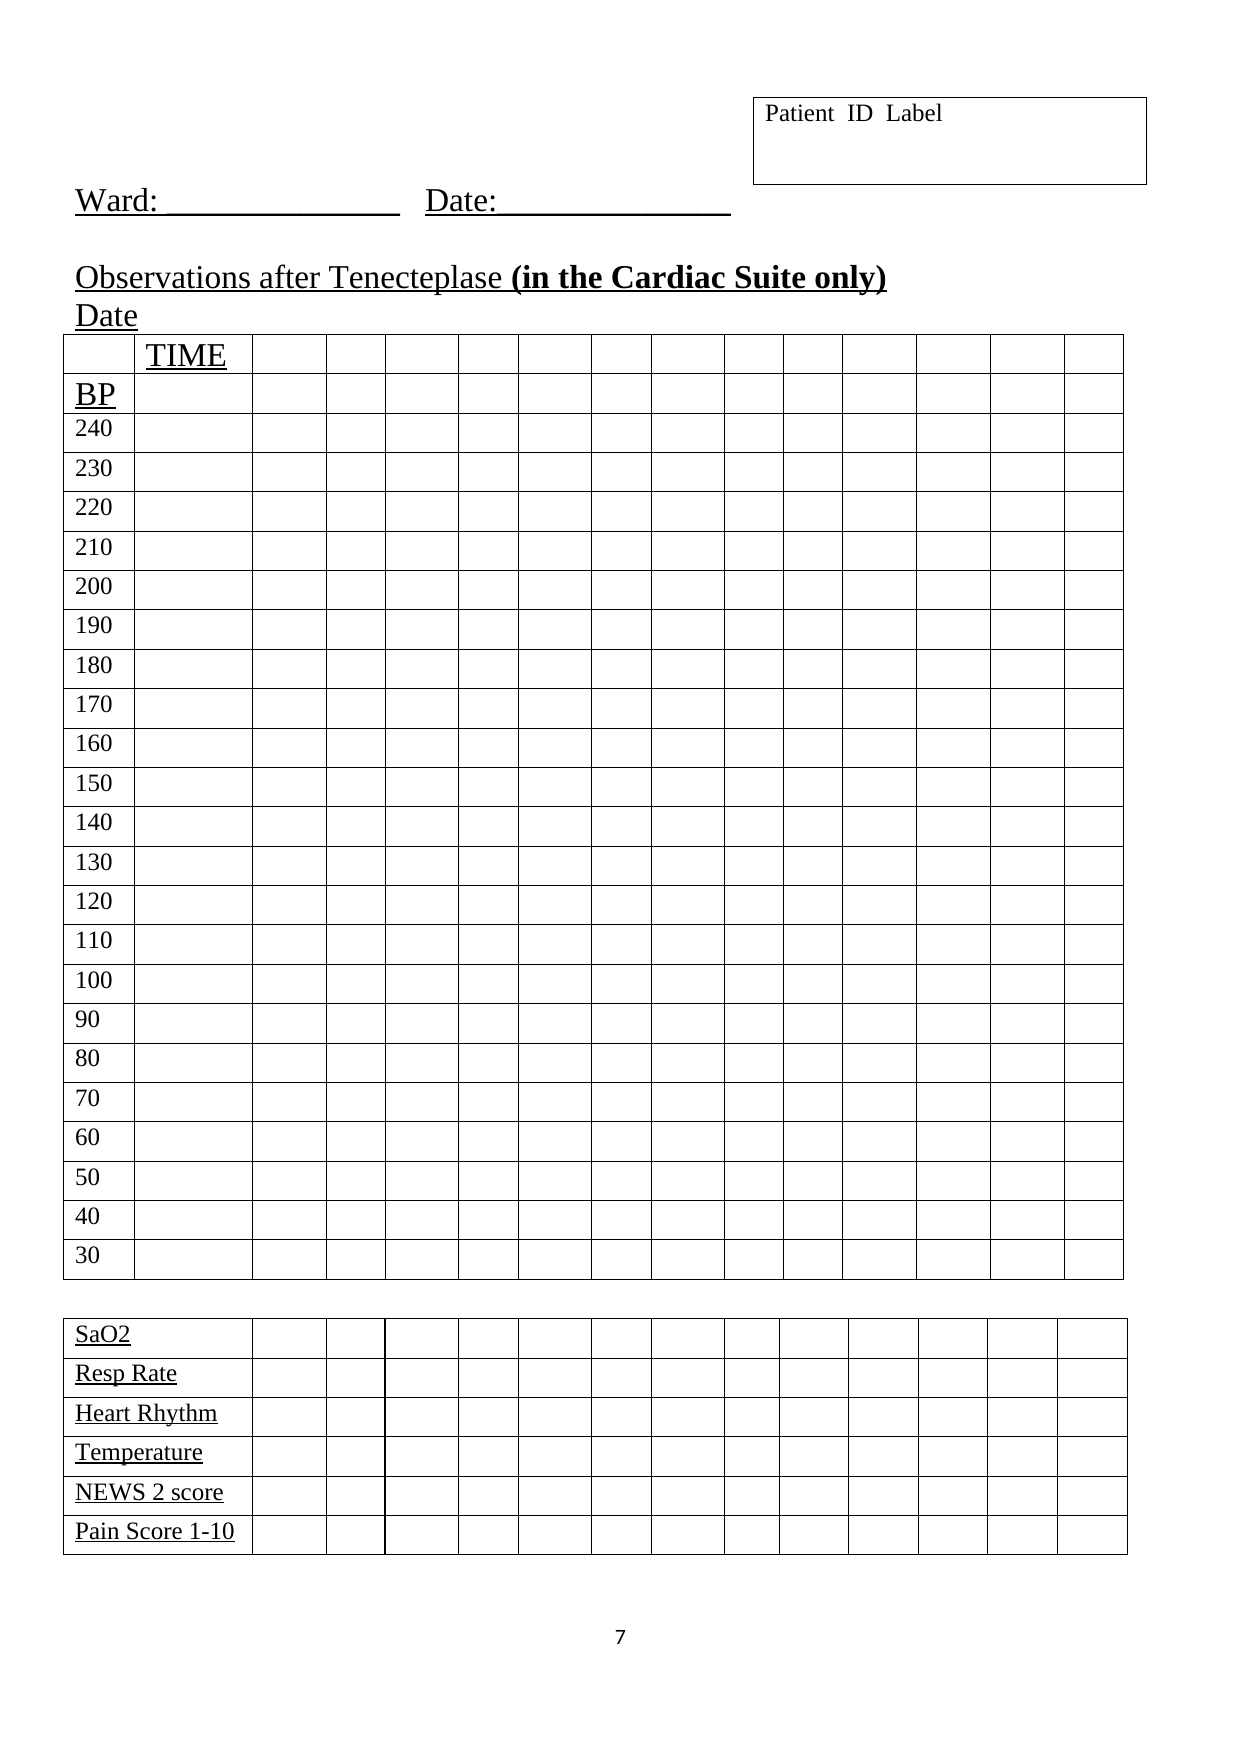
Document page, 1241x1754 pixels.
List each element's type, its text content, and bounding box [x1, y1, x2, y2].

table_cell [519, 1240, 591, 1279]
table_cell Pain Score 1-10 [64, 1516, 252, 1554]
table_cell [135, 1240, 252, 1279]
table_cell NEWS 2 score [64, 1477, 252, 1515]
table_cell [991, 453, 1064, 491]
table_cell [991, 414, 1064, 452]
table_cell [843, 414, 916, 452]
table_cell [386, 1240, 458, 1279]
table_cell [592, 768, 651, 806]
table_cell 170 [64, 689, 134, 727]
table_cell [135, 414, 252, 452]
table_cell [327, 610, 385, 649]
table_cell [991, 729, 1064, 767]
table_cell [849, 1477, 918, 1515]
table_cell [386, 453, 458, 491]
table_cell [784, 650, 842, 688]
table_cell Resp Rate [64, 1359, 252, 1397]
table_cell [459, 807, 518, 846]
table_cell [1065, 610, 1123, 649]
table_cell [652, 1162, 724, 1200]
table_cell [849, 1398, 918, 1436]
table_cell [386, 1004, 458, 1042]
table_cell [919, 1437, 987, 1476]
table_cell [459, 532, 518, 570]
table_cell [459, 1437, 518, 1476]
table_cell [135, 1004, 252, 1042]
table_cell [459, 610, 518, 649]
table_cell [784, 571, 842, 609]
table_cell [652, 610, 724, 649]
table_cell 90 [64, 1004, 134, 1042]
table_cell [253, 610, 326, 649]
table_cell [991, 689, 1064, 727]
table_cell [849, 1437, 918, 1476]
table_cell 180 [64, 650, 134, 688]
table_cell [253, 532, 326, 570]
table_cell [725, 1437, 779, 1476]
table_cell [386, 965, 458, 1003]
table_cell [135, 1044, 252, 1082]
table_header [592, 1319, 651, 1357]
table_cell [519, 1122, 591, 1161]
text Ward: ______________ Date:______________ [75, 180, 1165, 219]
table_header [988, 1319, 1057, 1357]
table_cell [519, 1477, 591, 1515]
table_cell [519, 807, 591, 846]
table_cell [253, 689, 326, 727]
table_cell [652, 1477, 724, 1515]
table_cell [327, 1477, 384, 1515]
table_cell [725, 886, 783, 924]
table_cell [253, 1359, 326, 1397]
table_cell [784, 1162, 842, 1200]
table_cell [725, 807, 783, 846]
table_cell [725, 414, 783, 452]
table_cell [327, 1004, 385, 1042]
table_cell [652, 1516, 724, 1554]
table_cell [843, 807, 916, 846]
table_cell [725, 729, 783, 767]
table_cell [843, 1083, 916, 1121]
table_cell [919, 1477, 987, 1515]
table_cell [519, 1004, 591, 1042]
table_cell [592, 1359, 651, 1397]
table_cell [988, 1516, 1057, 1554]
table_cell [725, 374, 783, 412]
table_cell [135, 729, 252, 767]
table_cell [459, 1477, 518, 1515]
table_cell [459, 1398, 518, 1436]
table_cell 210 [64, 532, 134, 570]
table_cell [725, 768, 783, 806]
table_cell [917, 1004, 990, 1042]
table_cell [991, 1004, 1064, 1042]
table_cell [327, 1240, 385, 1279]
text Observations after Tenecteplase (in the Cardiac Suite only) [75, 257, 1165, 295]
table_cell 200 [64, 571, 134, 609]
table_cell [652, 1122, 724, 1161]
table_cell [917, 571, 990, 609]
table_cell [988, 1359, 1057, 1397]
table_header [725, 335, 783, 373]
table_cell [135, 532, 252, 570]
table_cell [519, 886, 591, 924]
table_cell [592, 925, 651, 964]
table_cell [725, 1477, 779, 1515]
table_cell [780, 1477, 848, 1515]
table_cell [843, 453, 916, 491]
table_cell [652, 453, 724, 491]
table_header [843, 335, 916, 373]
table_cell [1058, 1437, 1127, 1476]
table_cell [135, 847, 252, 885]
table_header [917, 335, 990, 373]
table_cell [327, 571, 385, 609]
table_cell [784, 414, 842, 452]
table_cell [917, 729, 990, 767]
table_cell [784, 453, 842, 491]
table_cell [519, 610, 591, 649]
table_cell [652, 1398, 724, 1436]
table_cell [917, 453, 990, 491]
table_header [459, 1319, 518, 1357]
table_cell [784, 807, 842, 846]
table_cell [1065, 374, 1123, 412]
table_cell [519, 571, 591, 609]
table_cell [253, 886, 326, 924]
table_cell [725, 1240, 783, 1279]
table_cell 160 [64, 729, 134, 767]
table_cell [253, 925, 326, 964]
table_cell [253, 650, 326, 688]
table_cell [459, 492, 518, 531]
table_cell [592, 1044, 651, 1082]
table_cell [135, 650, 252, 688]
table_cell [784, 492, 842, 531]
table_cell [592, 1004, 651, 1042]
table_header [459, 335, 518, 373]
table_cell [843, 374, 916, 412]
table_cell [780, 1359, 848, 1397]
table_cell [652, 729, 724, 767]
table_cell [459, 1122, 518, 1161]
table_cell [725, 610, 783, 649]
table_cell [784, 847, 842, 885]
table_header [253, 335, 326, 373]
table_cell [459, 374, 518, 412]
table_cell [253, 1162, 326, 1200]
table_cell [327, 1083, 385, 1121]
table_cell [652, 925, 724, 964]
table_cell [519, 1162, 591, 1200]
table_cell [327, 492, 385, 531]
table_cell [135, 965, 252, 1003]
table_cell [919, 1359, 987, 1397]
table_cell [386, 807, 458, 846]
table_cell [843, 1122, 916, 1161]
table_cell [459, 886, 518, 924]
table_cell [991, 532, 1064, 570]
table_cell [784, 1044, 842, 1082]
table_cell [784, 689, 842, 727]
table_cell [1058, 1398, 1127, 1436]
table_cell [253, 729, 326, 767]
table_cell [386, 729, 458, 767]
table_cell [1065, 925, 1123, 964]
table_cell [327, 1516, 384, 1554]
table_cell [1065, 689, 1123, 727]
table_cell [725, 492, 783, 531]
table_cell [843, 689, 916, 727]
table_cell [780, 1516, 848, 1554]
table_cell [652, 1044, 724, 1082]
table_cell [386, 1122, 458, 1161]
table_cell [652, 886, 724, 924]
table_cell [135, 374, 252, 412]
table_cell [327, 414, 385, 452]
table_cell [253, 1083, 326, 1121]
table_cell [652, 807, 724, 846]
table_cell [519, 847, 591, 885]
table_cell [780, 1437, 848, 1476]
table_cell [459, 1083, 518, 1121]
table_cell [725, 453, 783, 491]
table_cell [253, 453, 326, 491]
table_cell [652, 650, 724, 688]
table_cell [843, 492, 916, 531]
table_header [1058, 1319, 1127, 1357]
table_cell 240 [64, 414, 134, 452]
table_cell [652, 1437, 724, 1476]
table_cell [784, 610, 842, 649]
table_cell [253, 1122, 326, 1161]
table_cell [253, 1477, 326, 1515]
table_cell [519, 689, 591, 727]
table_cell [592, 1437, 651, 1476]
table_cell [725, 571, 783, 609]
table_cell [917, 374, 990, 412]
table_cell [592, 1162, 651, 1200]
table_cell [780, 1398, 848, 1436]
table_cell [253, 1437, 326, 1476]
table_cell [652, 689, 724, 727]
table_cell [459, 1201, 518, 1239]
table_cell [784, 532, 842, 570]
table_cell [1065, 1044, 1123, 1082]
table_cell [1065, 1004, 1123, 1042]
table_cell [386, 1477, 458, 1515]
table_cell [917, 925, 990, 964]
table_cell [459, 1359, 518, 1397]
table_cell [843, 571, 916, 609]
table_cell [592, 729, 651, 767]
table_cell [327, 650, 385, 688]
table_cell [135, 925, 252, 964]
table_cell [1065, 1122, 1123, 1161]
table_cell [592, 374, 651, 412]
table_cell [652, 1201, 724, 1239]
table_cell [652, 768, 724, 806]
table_header [592, 335, 651, 373]
table_cell [991, 847, 1064, 885]
table_cell [592, 650, 651, 688]
table_cell [1058, 1516, 1127, 1554]
table_cell 110 [64, 925, 134, 964]
table_cell [1058, 1359, 1127, 1397]
table_cell [459, 1162, 518, 1200]
table_cell [991, 610, 1064, 649]
table_cell [652, 1083, 724, 1121]
table_cell [843, 925, 916, 964]
table_cell [652, 532, 724, 570]
table_cell [135, 1122, 252, 1161]
table_cell [519, 1083, 591, 1121]
table_cell [459, 1004, 518, 1042]
table_cell [1065, 886, 1123, 924]
table_cell [1065, 729, 1123, 767]
table_cell [1058, 1477, 1127, 1515]
table_header Patient ID Label [754, 98, 1146, 184]
table_cell [253, 1398, 326, 1436]
table_cell [725, 1004, 783, 1042]
table_cell [386, 1359, 458, 1397]
table_cell [327, 1437, 384, 1476]
table_cell [1065, 847, 1123, 885]
table_cell [843, 1044, 916, 1082]
table_cell [1065, 807, 1123, 846]
table_cell [592, 571, 651, 609]
table_cell [1065, 1162, 1123, 1200]
table_cell [386, 374, 458, 412]
table_cell Heart Rhythm [64, 1398, 252, 1436]
table_cell [459, 414, 518, 452]
table_cell [784, 1201, 842, 1239]
table_cell [253, 1044, 326, 1082]
table_header [386, 335, 458, 373]
table_cell [386, 1201, 458, 1239]
table_cell [519, 374, 591, 412]
table_cell [991, 807, 1064, 846]
table_cell [592, 1477, 651, 1515]
table_cell [592, 965, 651, 1003]
table_cell [917, 689, 990, 727]
table_cell 190 [64, 610, 134, 649]
table_cell [917, 886, 990, 924]
table_cell [784, 965, 842, 1003]
table_cell [725, 1122, 783, 1161]
table_cell [519, 1359, 591, 1397]
table_cell [1065, 532, 1123, 570]
table_cell [459, 571, 518, 609]
table_cell [784, 729, 842, 767]
table_cell [253, 414, 326, 452]
table_header [64, 335, 134, 373]
table_header [519, 1319, 591, 1357]
table_cell [725, 650, 783, 688]
table_cell [253, 768, 326, 806]
table_cell [917, 807, 990, 846]
table_cell [592, 847, 651, 885]
table_cell 40 [64, 1201, 134, 1239]
table_cell [592, 532, 651, 570]
table_cell [327, 1398, 384, 1436]
table_cell [135, 1201, 252, 1239]
table_cell [327, 1044, 385, 1082]
table_cell [592, 1398, 651, 1436]
table_cell [592, 1516, 651, 1554]
table_cell [725, 1083, 783, 1121]
table_cell [1065, 1201, 1123, 1239]
table_header [327, 1319, 384, 1357]
table_cell [327, 1359, 384, 1397]
table_cell [519, 925, 591, 964]
table_cell [917, 1044, 990, 1082]
table_cell [592, 807, 651, 846]
table_cell [991, 1162, 1064, 1200]
table_header [784, 335, 842, 373]
table_cell [1065, 768, 1123, 806]
table_cell [327, 1201, 385, 1239]
table_cell [459, 1516, 518, 1554]
table_cell [327, 1122, 385, 1161]
table_cell [592, 492, 651, 531]
table_cell [917, 492, 990, 531]
table_cell [652, 492, 724, 531]
table_cell [725, 1359, 779, 1397]
table_cell [519, 492, 591, 531]
table_cell 230 [64, 453, 134, 491]
table_cell [1065, 965, 1123, 1003]
table_cell [327, 374, 385, 412]
table_cell [784, 374, 842, 412]
table_cell [135, 886, 252, 924]
table_cell [459, 453, 518, 491]
table_cell [386, 1437, 458, 1476]
table_cell [652, 1240, 724, 1279]
table_cell [725, 847, 783, 885]
table_cell [652, 374, 724, 412]
table_cell [253, 807, 326, 846]
table_cell [988, 1437, 1057, 1476]
table_cell [327, 886, 385, 924]
table_cell [991, 374, 1064, 412]
table_cell [784, 768, 842, 806]
table_cell [519, 650, 591, 688]
table_cell [135, 807, 252, 846]
table_cell [253, 374, 326, 412]
table_cell [253, 1201, 326, 1239]
table_cell [253, 847, 326, 885]
table_cell [843, 768, 916, 806]
table_cell [135, 492, 252, 531]
table_cell 80 [64, 1044, 134, 1082]
table_cell [253, 1004, 326, 1042]
table_cell [135, 571, 252, 609]
table_cell [725, 532, 783, 570]
table_cell [327, 689, 385, 727]
table_cell [386, 1516, 458, 1554]
table_cell [386, 532, 458, 570]
table_cell [991, 492, 1064, 531]
table_header [849, 1319, 918, 1357]
table_cell [784, 925, 842, 964]
table_cell [327, 925, 385, 964]
table_cell [1065, 571, 1123, 609]
table_cell [991, 925, 1064, 964]
table_cell [135, 768, 252, 806]
table_cell [652, 1004, 724, 1042]
table_cell [386, 768, 458, 806]
table_cell [459, 768, 518, 806]
table_cell [1065, 1240, 1123, 1279]
table_cell [725, 689, 783, 727]
table_cell 60 [64, 1122, 134, 1161]
table_cell 50 [64, 1162, 134, 1200]
table_cell [917, 1162, 990, 1200]
table_cell [519, 532, 591, 570]
table_cell [784, 1122, 842, 1161]
table_cell [253, 1240, 326, 1279]
table_cell [917, 650, 990, 688]
table_cell [386, 1083, 458, 1121]
table_cell [386, 650, 458, 688]
table_cell [327, 1162, 385, 1200]
table_cell [519, 965, 591, 1003]
table_cell [386, 886, 458, 924]
table_cell [652, 414, 724, 452]
table_cell [386, 571, 458, 609]
table_cell [917, 1201, 990, 1239]
table_cell [849, 1516, 918, 1554]
table_cell [843, 610, 916, 649]
table_cell [991, 650, 1064, 688]
table_cell 140 [64, 807, 134, 846]
table_header [327, 335, 385, 373]
table_header [386, 1319, 458, 1357]
table_cell [843, 1004, 916, 1042]
table_cell [725, 965, 783, 1003]
table_cell [327, 847, 385, 885]
table_cell [592, 1240, 651, 1279]
table_cell [652, 1359, 724, 1397]
table_header [253, 1319, 326, 1357]
table_header TIME [135, 335, 252, 373]
table_cell BP [64, 374, 134, 412]
table_cell [519, 1398, 591, 1436]
table_cell [135, 1162, 252, 1200]
table_cell [1065, 1083, 1123, 1121]
table_cell [386, 414, 458, 452]
table_cell [135, 689, 252, 727]
table_cell [1065, 492, 1123, 531]
table_cell [386, 492, 458, 531]
table_cell [519, 1201, 591, 1239]
table_cell [459, 925, 518, 964]
table_cell [386, 1162, 458, 1200]
table_cell [917, 1240, 990, 1279]
table_cell [652, 965, 724, 1003]
table_cell [843, 847, 916, 885]
text Date [75, 295, 1165, 334]
table_cell [459, 847, 518, 885]
table_cell [991, 1240, 1064, 1279]
table_cell [725, 1516, 779, 1554]
table_cell [991, 768, 1064, 806]
table_cell [1065, 453, 1123, 491]
table_cell [843, 965, 916, 1003]
table_cell 130 [64, 847, 134, 885]
table_cell [459, 650, 518, 688]
table_cell [459, 729, 518, 767]
table_cell [386, 1044, 458, 1082]
table_cell [917, 965, 990, 1003]
table_cell [592, 453, 651, 491]
table_cell [386, 847, 458, 885]
table_cell [991, 1201, 1064, 1239]
table_cell [988, 1477, 1057, 1515]
table_cell [519, 729, 591, 767]
table_cell [917, 1122, 990, 1161]
table_cell [849, 1359, 918, 1397]
table_cell [253, 571, 326, 609]
table_cell Temperature [64, 1437, 252, 1476]
table_cell 150 [64, 768, 134, 806]
table_cell [386, 689, 458, 727]
table_cell [135, 610, 252, 649]
table_header [652, 1319, 724, 1357]
table_cell [519, 1516, 591, 1554]
table_cell [784, 1004, 842, 1042]
table_cell [253, 492, 326, 531]
table_cell [592, 1201, 651, 1239]
table_cell [652, 571, 724, 609]
table_cell [135, 1083, 252, 1121]
table_cell [519, 453, 591, 491]
table_cell [784, 1240, 842, 1279]
table_cell [519, 414, 591, 452]
table_cell [253, 965, 326, 1003]
table_cell [592, 610, 651, 649]
table_cell [917, 532, 990, 570]
table_cell [843, 1201, 916, 1239]
table_header [725, 1319, 779, 1357]
table_cell [592, 414, 651, 452]
table_cell [327, 729, 385, 767]
table_header [780, 1319, 848, 1357]
table_header [519, 335, 591, 373]
table_cell [1065, 650, 1123, 688]
table_cell [725, 1044, 783, 1082]
table_cell [843, 650, 916, 688]
table_cell [386, 925, 458, 964]
table_cell [592, 1083, 651, 1121]
table_cell [592, 1122, 651, 1161]
table_cell [519, 1044, 591, 1082]
table_cell [991, 1122, 1064, 1161]
table_cell [253, 1516, 326, 1554]
table_cell [991, 571, 1064, 609]
table_cell [652, 847, 724, 885]
table_cell [843, 1162, 916, 1200]
table_cell [327, 768, 385, 806]
table_cell [917, 414, 990, 452]
table_cell [917, 768, 990, 806]
table_cell [991, 965, 1064, 1003]
table_cell [919, 1516, 987, 1554]
table_cell [784, 1083, 842, 1121]
table_cell 120 [64, 886, 134, 924]
table_cell [843, 729, 916, 767]
table_cell [917, 847, 990, 885]
table_header [1065, 335, 1123, 373]
table_cell [135, 453, 252, 491]
table_cell [843, 886, 916, 924]
table_cell [991, 1083, 1064, 1121]
table_cell [519, 768, 591, 806]
table_cell [919, 1398, 987, 1436]
table_cell [592, 689, 651, 727]
table_cell [327, 807, 385, 846]
table_cell [327, 532, 385, 570]
table_cell [988, 1398, 1057, 1436]
table_cell [327, 965, 385, 1003]
table_cell [991, 886, 1064, 924]
table_cell [843, 532, 916, 570]
table_cell 220 [64, 492, 134, 531]
table_cell [1065, 414, 1123, 452]
table_cell [459, 689, 518, 727]
table_cell [725, 1398, 779, 1436]
table_cell [519, 1437, 591, 1476]
table_header [652, 335, 724, 373]
table_cell [327, 453, 385, 491]
table_cell 100 [64, 965, 134, 1003]
table_cell [843, 1240, 916, 1279]
table_cell [917, 1083, 990, 1121]
table_cell [725, 1201, 783, 1239]
table_cell 70 [64, 1083, 134, 1121]
table_cell [459, 1044, 518, 1082]
table_header [919, 1319, 987, 1357]
table_header SaO2 [64, 1319, 252, 1357]
table_cell [991, 1044, 1064, 1082]
table_cell [459, 1240, 518, 1279]
table_cell [386, 1398, 458, 1436]
table_cell [386, 610, 458, 649]
table_header [991, 335, 1064, 373]
table_cell 30 [64, 1240, 134, 1279]
table_cell [917, 610, 990, 649]
table_cell [725, 1162, 783, 1200]
table_cell [459, 965, 518, 1003]
table_cell [784, 886, 842, 924]
table_cell [725, 925, 783, 964]
table_cell [592, 886, 651, 924]
